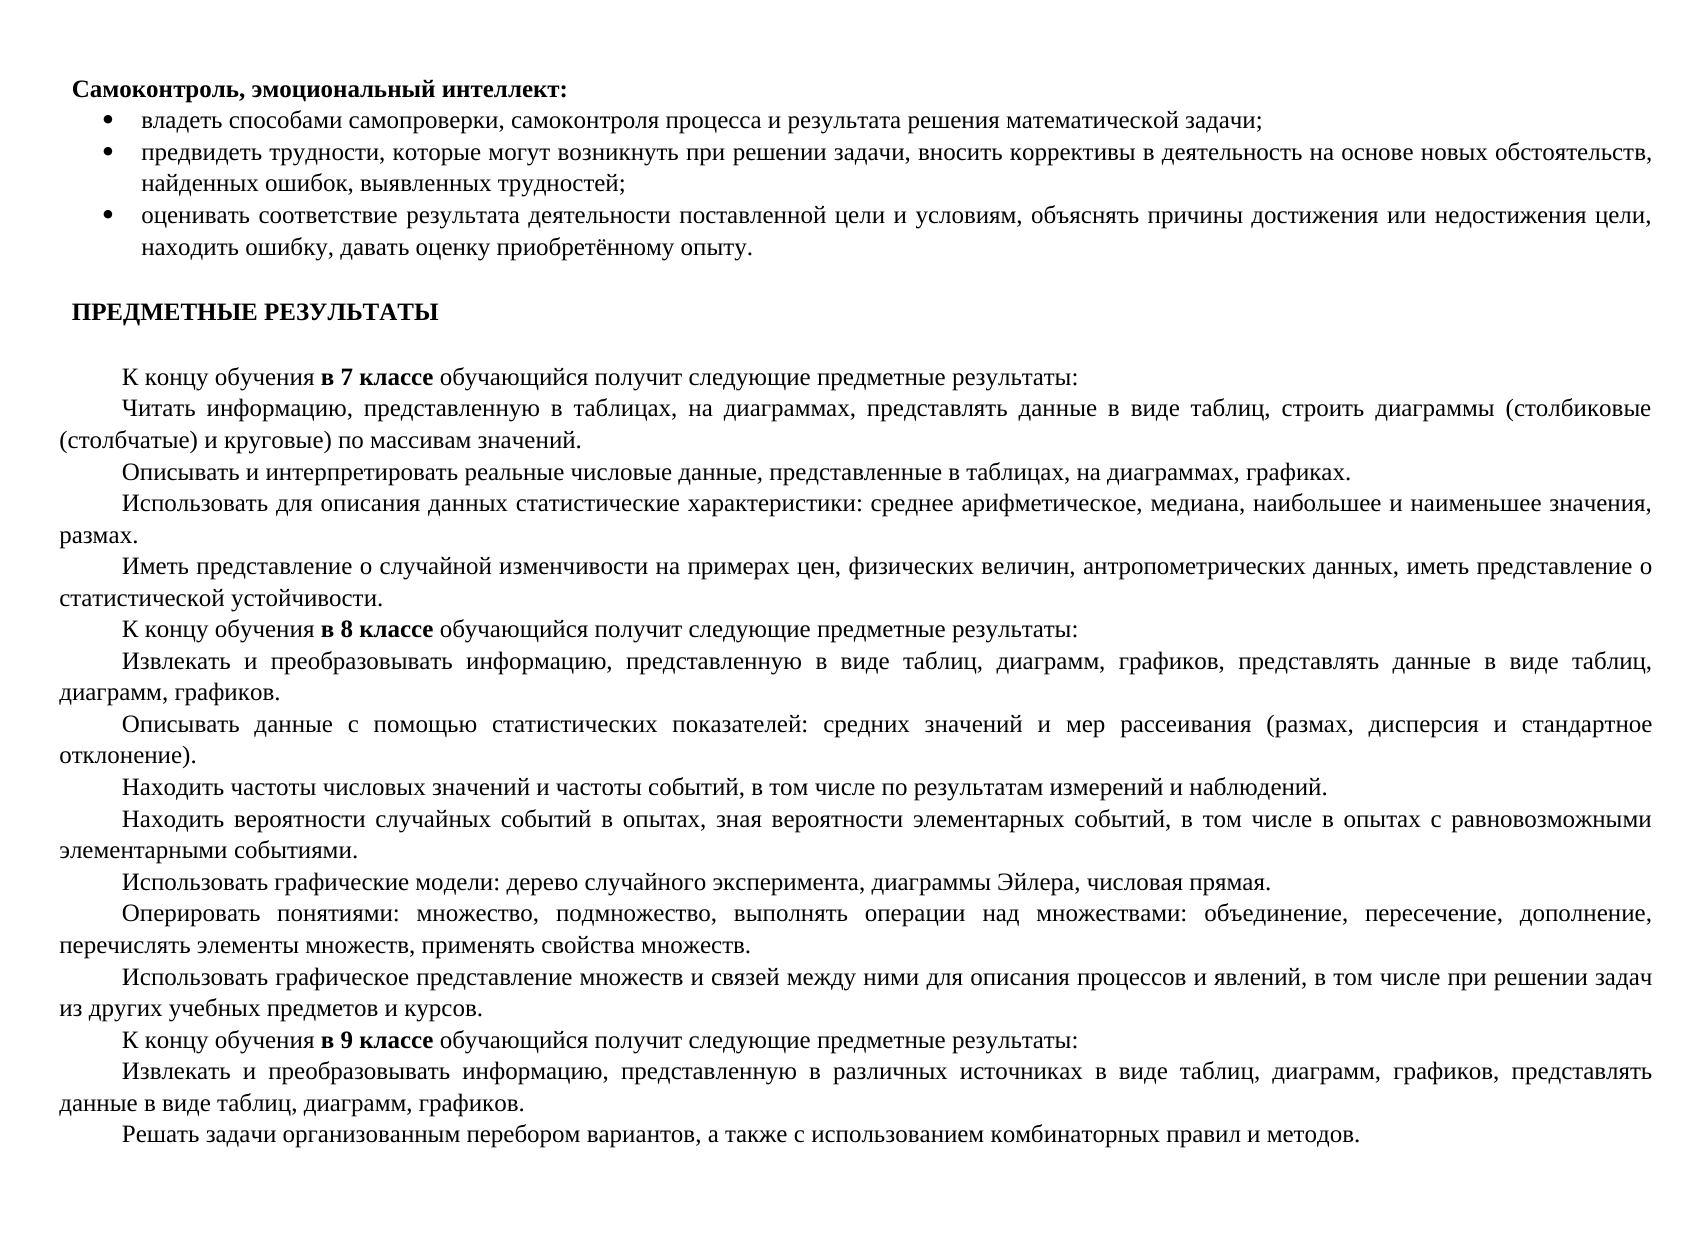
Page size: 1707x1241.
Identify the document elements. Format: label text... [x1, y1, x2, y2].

text Иметь представление о случайной изменчивости на примерах цен, физических величин, антропометрических данных, иметь представление о статистической устойчивости. [59, 551, 1654, 612]
text К концу обучения в 8 классе обучающийся получит следующие предметные результаты: [59, 614, 1654, 643]
text Использовать графическое представление множеств и связей между ними для описания процессов и явлений, в том числе при решении задач из других учебных предметов и курсов. [59, 962, 1654, 1022]
list оценивать соответствие результата деятельности поставленной цели и условиям, объяснять причины достижения или недостижения цели, находить ошибку, давать оценку приобретённому опыту. [103, 200, 1654, 260]
text Находить частоты числовых значений и частоты событий, в том числе по результатам измерений и наблюдений. [59, 772, 1654, 801]
text Самоконтроль, эмоциональный интеллект: [72, 74, 1654, 103]
text Читать информацию, представленную в таблицах, на диаграммах, представлять данные в виде таблиц, строить диаграммы (столбиковые (столбчатые) и круговые) по массивам значений. [59, 393, 1654, 454]
list предвидеть трудности, которые могут возникнуть при решении задачи, вносить коррективы в деятельность на основе новых обстоятельств, найденных ошибок, выявленных трудностей; [103, 137, 1654, 197]
text К концу обучения в 9 классе обучающийся получит следующие предметные результаты: [59, 1025, 1654, 1053]
text Описывать и интерпретировать реальные числовые данные, представленные в таблицах, на диаграммах, графиках. [59, 457, 1654, 485]
text Извлекать и преобразовывать информацию, представленную в различных источниках в виде таблиц, диаграмм, графиков, представлять данные в виде таблиц, диаграмм, графиков. [59, 1056, 1654, 1117]
text Описывать данные с помощью статистических показателей: средних значений и мер рассеивания (размах, дисперсия и стандартное отклонение). [59, 709, 1654, 769]
text Оперировать понятиями: множество, подмножество, выполнять операции над множествами: объединение, пересечение, дополнение, перечислять элементы множеств, применять свойства множеств. [59, 898, 1654, 959]
text Находить вероятности случайных событий в опытах, зная вероятности элементарных событий, в том числе в опытах с равновозможными элементарными событиями. [59, 804, 1654, 864]
text Использовать для описания данных статистические характеристики: среднее арифметическое, медиана, наибольшее и наименьшее значения, размах. [59, 488, 1654, 548]
text ПРЕДМЕТНЫЕ РЕЗУЛЬТАТЫ [72, 297, 1654, 326]
text Решать задачи организованным перебором вариантов, а также с использованием комбинаторных правил и методов. [59, 1119, 1654, 1148]
list владеть способами самопроверки, самоконтроля процесса и результата решения математической задачи; [103, 105, 1654, 134]
text Извлекать и преобразовывать информацию, представленную в виде таблиц, диаграмм, графиков, представлять данные в виде таблиц, диаграмм, графиков. [59, 646, 1654, 706]
text Использовать графические модели: дерево случайного эксперимента, диаграммы Эйлера, числовая прямая. [59, 867, 1654, 896]
text К концу обучения в 7 классе обучающийся получит следующие предметные результаты: [59, 362, 1654, 391]
